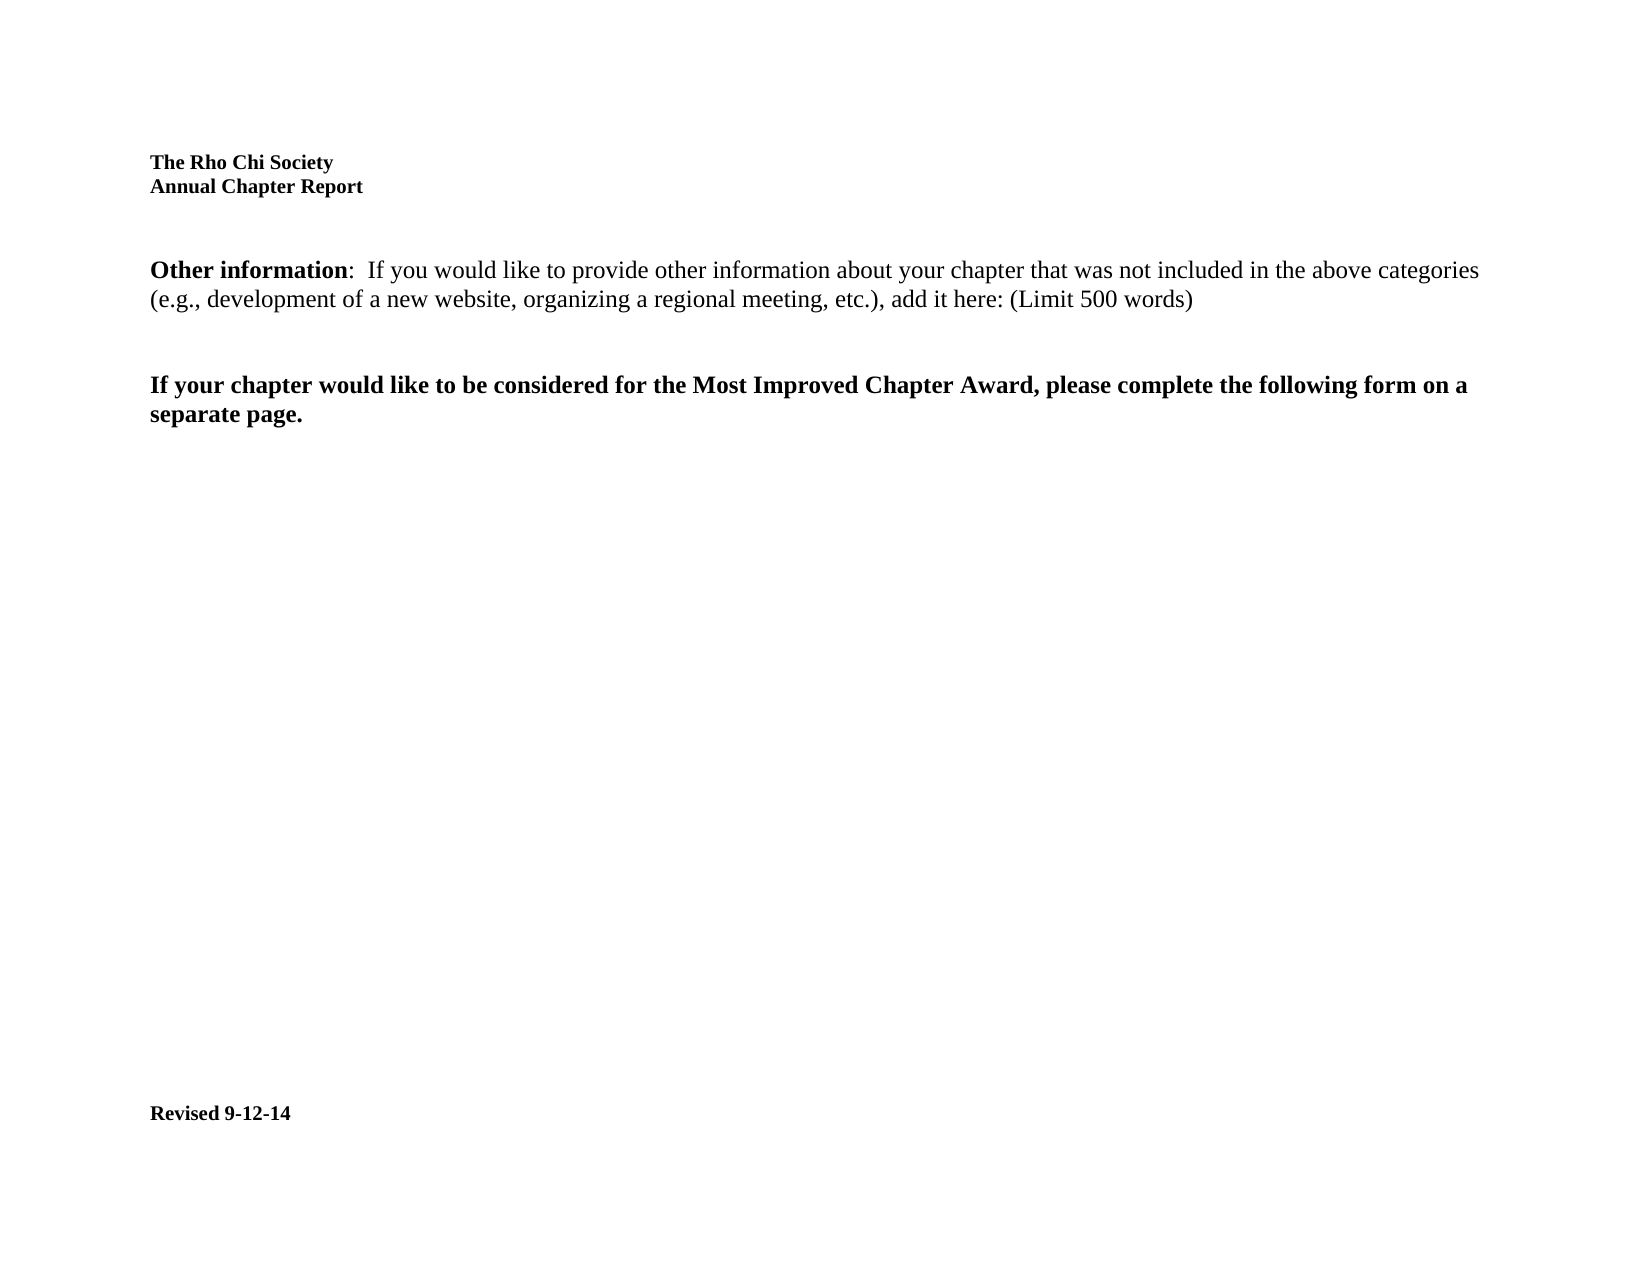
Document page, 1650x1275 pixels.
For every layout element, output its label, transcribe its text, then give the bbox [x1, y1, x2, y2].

text If your chapter would like to be considered for the Most Improved Chapter Award, please complete the following form on a separate page. [150, 371, 1500, 428]
text Other information: If you would like to provide other information about your chapter that was not included in the above categories (e.g., development of a new website, organizing a regional meeting, etc.), add it here: (Limit 500 words) [150, 256, 1500, 313]
